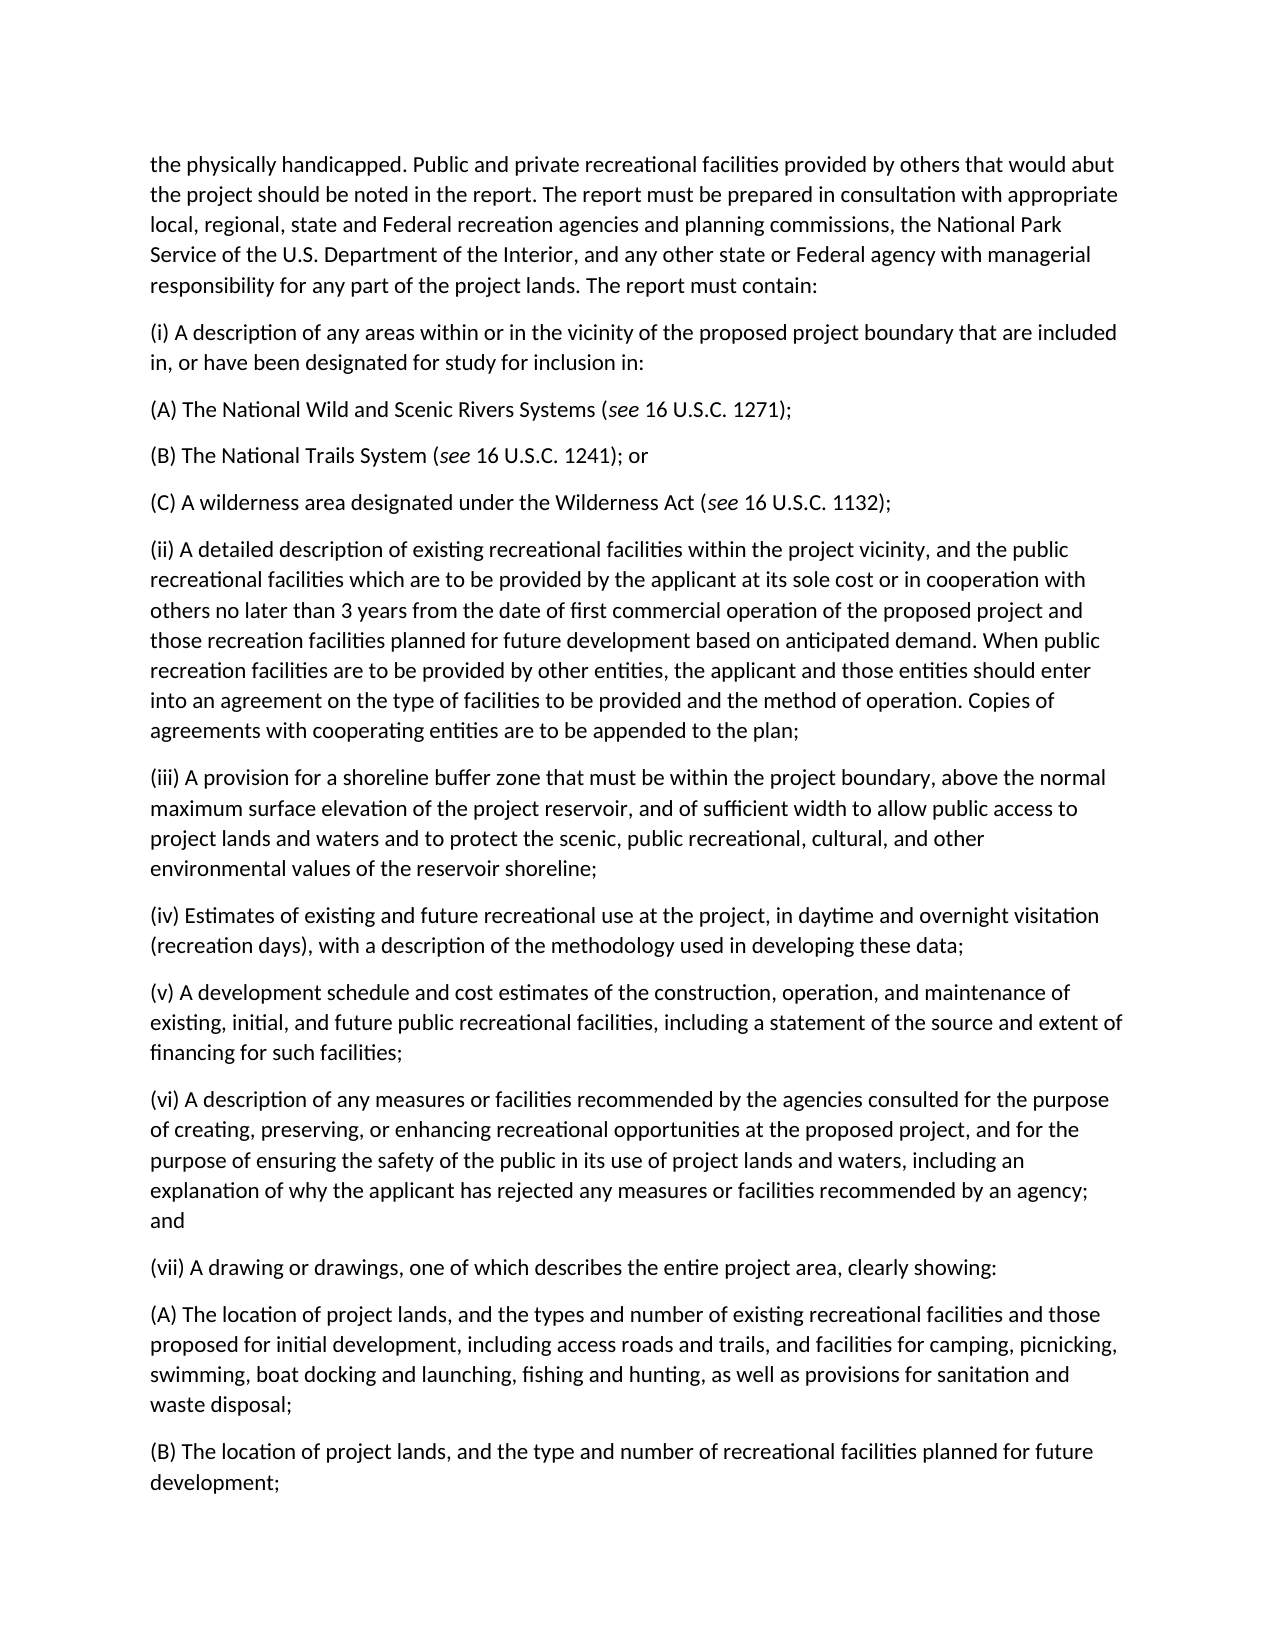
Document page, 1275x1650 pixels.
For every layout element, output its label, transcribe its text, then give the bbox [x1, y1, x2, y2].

text (iii) A provision for a shoreline buffer zone that must be within the project boundary, above the normal maximum surface elevation of the project reservoir, and of sufficient width to allow public access to project lands and waters and to protect the scenic, public recreational, cultural, and other environmental values of the reservoir shoreline; [150, 763, 1125, 882]
text (B) The location of project lands, and the type and number of recreational facilities planned for future development; [150, 1437, 1125, 1496]
text (i) A description of any areas within or in the vicinity of the proposed project boundary that are included in, or have been designated for study for inclusion in: [150, 318, 1125, 376]
text (vi) A description of any measures or facilities recommended by the agencies consulted for the purpose of creating, preserving, or enhancing recreational opportunities at the proposed project, and for the purpose of ensuring the safety of the public in its use of project lands and waters, including an explanation of why the applicant has rejected any measures or facilities recommended by an agency; and [150, 1085, 1125, 1234]
text (C) A wilderness area designated under the Wilderness Act (see 16 U.S.C. 1132); [150, 488, 1125, 517]
text (A) The National Wild and Scenic Rivers Systems (see 16 U.S.C. 1271); [150, 395, 1125, 423]
text (iv) Estimates of existing and future recreational use at the project, in daytime and overnight visitation (recreation days), with a description of the methodology used in developing these data; [150, 901, 1125, 959]
text (B) The National Trails System (see 16 U.S.C. 1241); or [150, 442, 1125, 470]
text (vii) A drawing or drawings, one of which describes the entire project area, clearly showing: [150, 1253, 1125, 1281]
text (v) A development schedule and cost estimates of the construction, operation, and maintenance of existing, initial, and future public recreational facilities, including a statement of the source and extent of financing for such facilities; [150, 978, 1125, 1067]
text (A) The location of project lands, and the types and number of existing recreational facilities and those proposed for initial development, including access roads and trails, and facilities for camping, picnicking, swimming, boat docking and launching, fishing and hunting, as well as provisions for sanitation and waste disposal; [150, 1300, 1125, 1419]
text (ii) A detailed description of existing recreational facilities within the project vicinity, and the public recreational facilities which are to be provided by the applicant at its sole cost or in cooperation with others no later than 3 years from the date of first commercial operation of the proposed project and those recreation facilities planned for future development based on anticipated demand. When public recreation facilities are to be provided by other entities, the applicant and those entities should enter into an agreement on the type of facilities to be provided and the method of operation. Copies of agreements with cooperating entities are to be appended to the plan; [150, 535, 1125, 745]
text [150, 150, 1125, 299]
